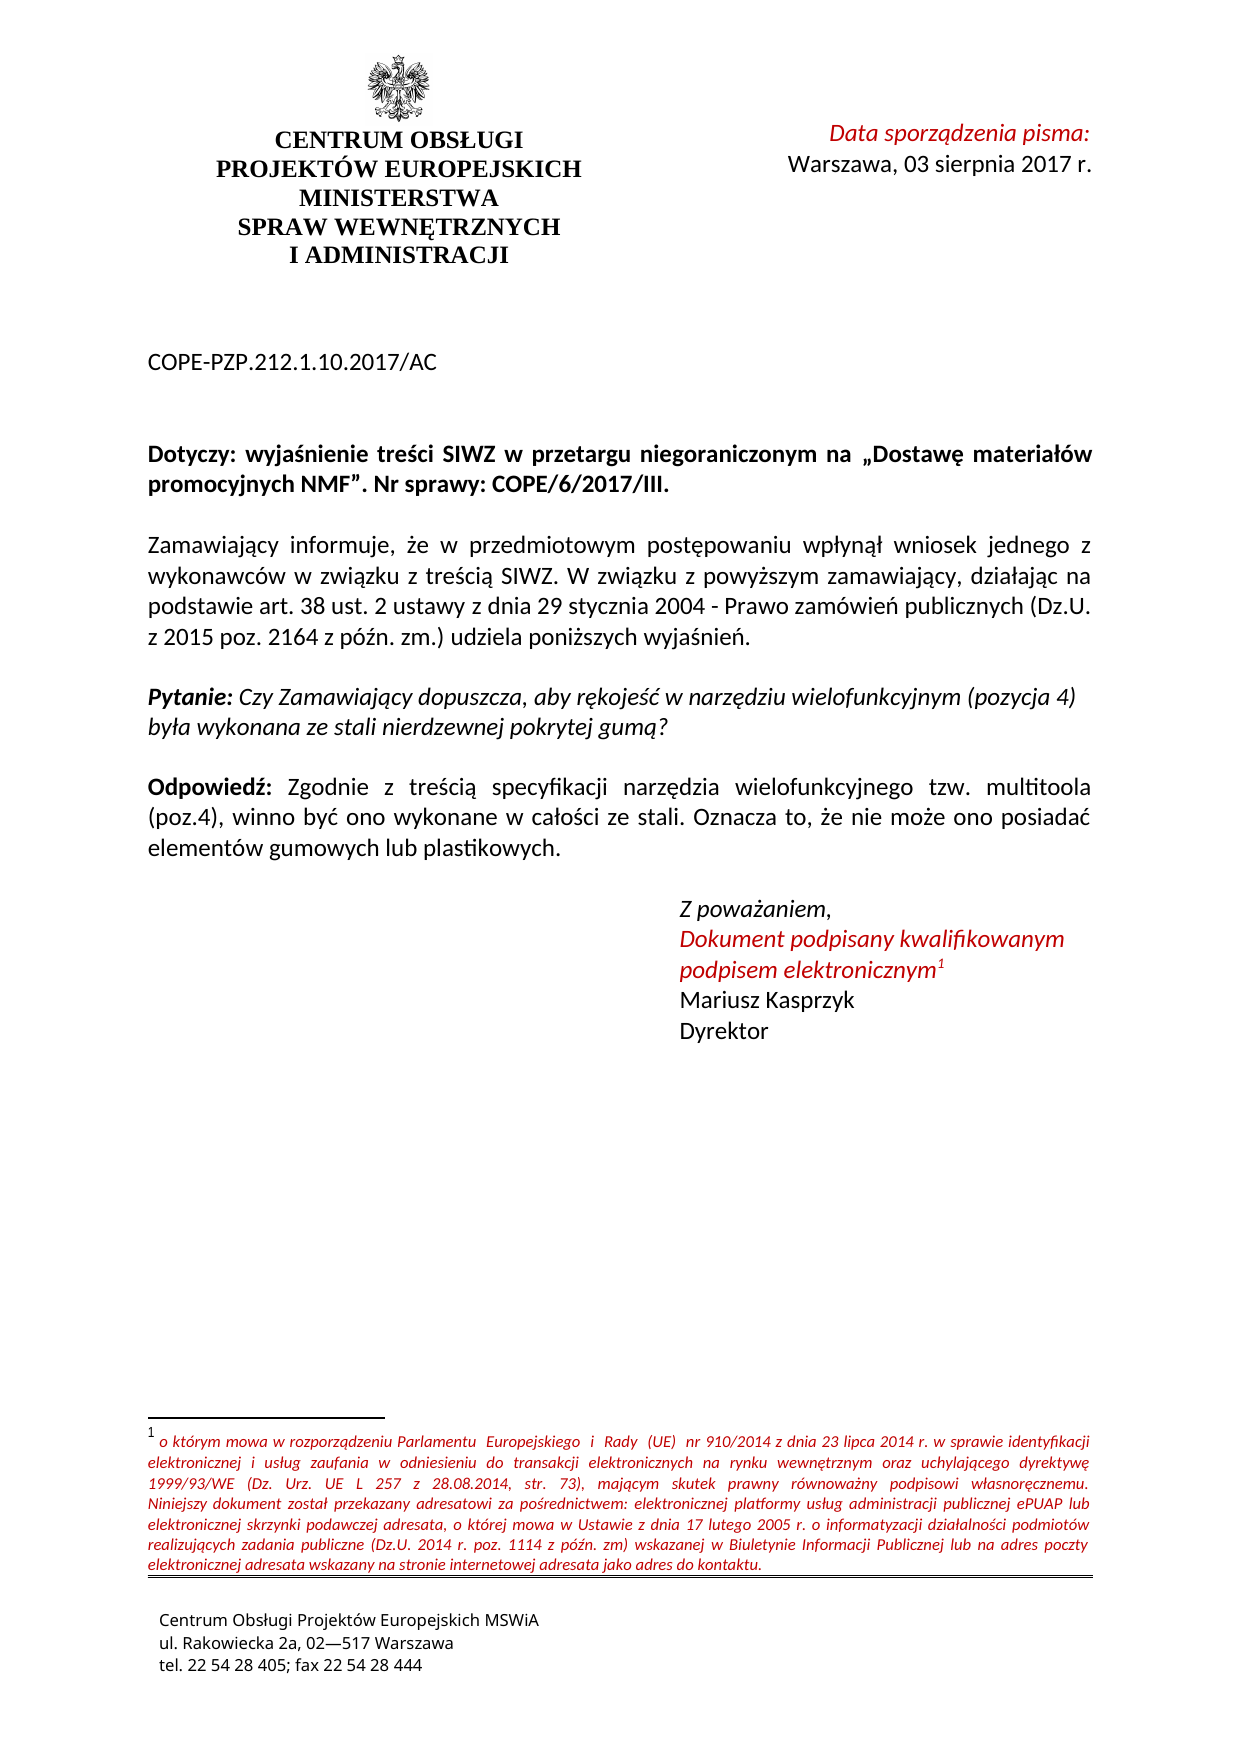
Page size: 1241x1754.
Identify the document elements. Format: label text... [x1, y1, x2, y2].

text Mariusz Kasprzyk [679, 984, 1093, 1015]
text Pytanie: Czy Zamawiający dopuszcza, aby rękojeść w narzędziu wielofunkcyjnym (pozycja 4) była wykonana ze stali nierdzewnej pokrytej gumą? [148, 681, 1093, 742]
text Zamawiający informuje, że w przedmiotowym postępowaniu wpłynął wniosek jednego z wykonawców w związku z treścią SIWZ. W związku z powyższym zamawiający, działając na podstawie art. 38 ust. 2 ustawy z dnia 29 stycznia 2004 - Prawo zamówień publicznych (Dz.U. z 2015 poz. 2164 z późn. zm.) udziela poniższych wyjaśnień. [148, 529, 1093, 651]
text podpisem elektronicznym [679, 954, 1093, 984]
list COPE-PZP.212.1.10.2017/AC [148, 346, 1093, 377]
text Warszawa, 03 sierpnia 2017 r. [672, 148, 1093, 178]
text Odpowiedź: Zgodnie z treścią specyfikacji narzędzia wielofunkcyjnego tzw. multitoola (poz.4), winno być ono wykonane w całości ze stali. Oznacza to, że nie może ono posiadać elementów gumowych lub plastikowych. [148, 771, 1093, 862]
table_header CENTRUM OBSŁUGI PROJEKTÓW EUROPEJSKICH MINISTERSTWA SPRAW WEWNĘTRZNYCH I ADMINISTRACJI [140, 54, 672, 269]
subtitle Data sporządzenia pisma: [672, 117, 1093, 148]
text Dokument podpisany kwalifikowanym [679, 923, 1093, 954]
text Dyrektor [679, 1015, 1093, 1046]
picture [365, 53, 433, 126]
list Dotyczy: wyjaśnienie treści SIWZ w przetargu niegoraniczonym na „Dostawę materiałów promocyjnych NMF”. Nr sprawy: COPE/6/2017/III. [148, 438, 1093, 499]
text Z poważaniem, [679, 893, 1093, 923]
